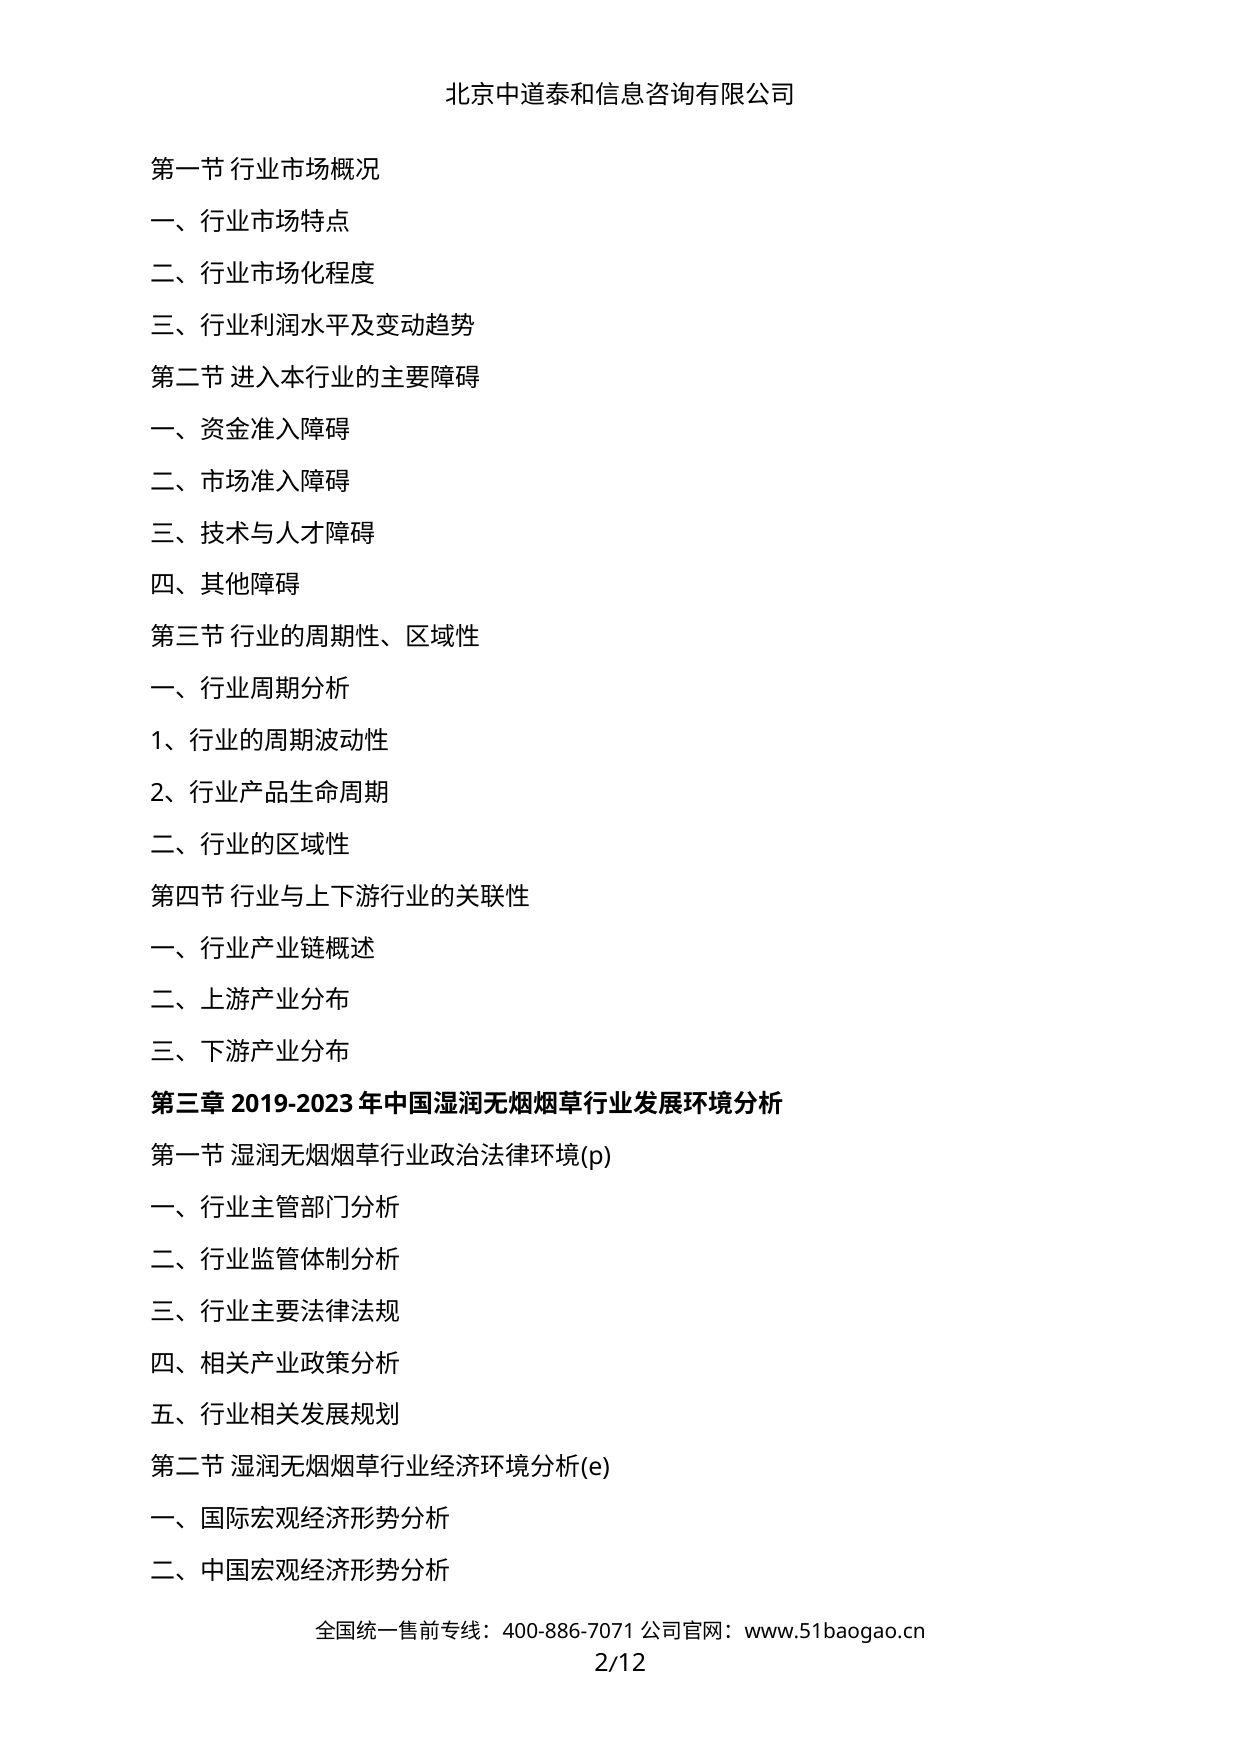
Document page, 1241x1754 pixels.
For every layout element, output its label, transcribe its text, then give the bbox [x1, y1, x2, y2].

text 三、技术与人才障碍 [150, 513, 1090, 549]
text 三、下游产业分布 [150, 1032, 1090, 1068]
text 三、行业主要法律法规 [150, 1291, 1090, 1327]
text 二、中国宏观经济形势分析 [150, 1551, 1090, 1587]
text 一、行业周期分析 [150, 669, 1090, 705]
text 一、行业市场特点 [150, 202, 1090, 238]
text 四、相关产业政策分析 [150, 1343, 1090, 1379]
text 二、行业的区域性 [150, 824, 1090, 861]
text 第三章 2019-2023年中国湿润无烟烟草行业发展环境分析 [150, 1084, 1090, 1120]
text 第二节 进入本行业的主要障碍 [150, 357, 1090, 394]
text 一、国际宏观经济形势分析 [150, 1499, 1090, 1535]
text 第二节 湿润无烟烟草行业经济环境分析(e) [150, 1447, 1090, 1483]
text 五、行业相关发展规划 [150, 1395, 1090, 1431]
text 二、上游产业分布 [150, 980, 1090, 1016]
text 四、其他障碍 [150, 565, 1090, 601]
text 第四节 行业与上下游行业的关联性 [150, 876, 1090, 912]
text 1、行业的周期波动性 [150, 721, 1090, 757]
text 三、行业利润水平及变动趋势 [150, 306, 1090, 342]
text 2、行业产品生命周期 [150, 772, 1090, 809]
text 一、行业产业链概述 [150, 928, 1090, 964]
text 第一节 行业市场概况 [150, 150, 1090, 186]
text 第一节 湿润无烟烟草行业政治法律环境(p) [150, 1136, 1090, 1172]
text 第三节 行业的周期性、区域性 [150, 617, 1090, 653]
text 一、行业主管部门分析 [150, 1187, 1090, 1224]
text 二、市场准入障碍 [150, 461, 1090, 497]
text 一、资金准入障碍 [150, 409, 1090, 446]
text 二、行业市场化程度 [150, 254, 1090, 290]
text 二、行业监管体制分析 [150, 1239, 1090, 1276]
